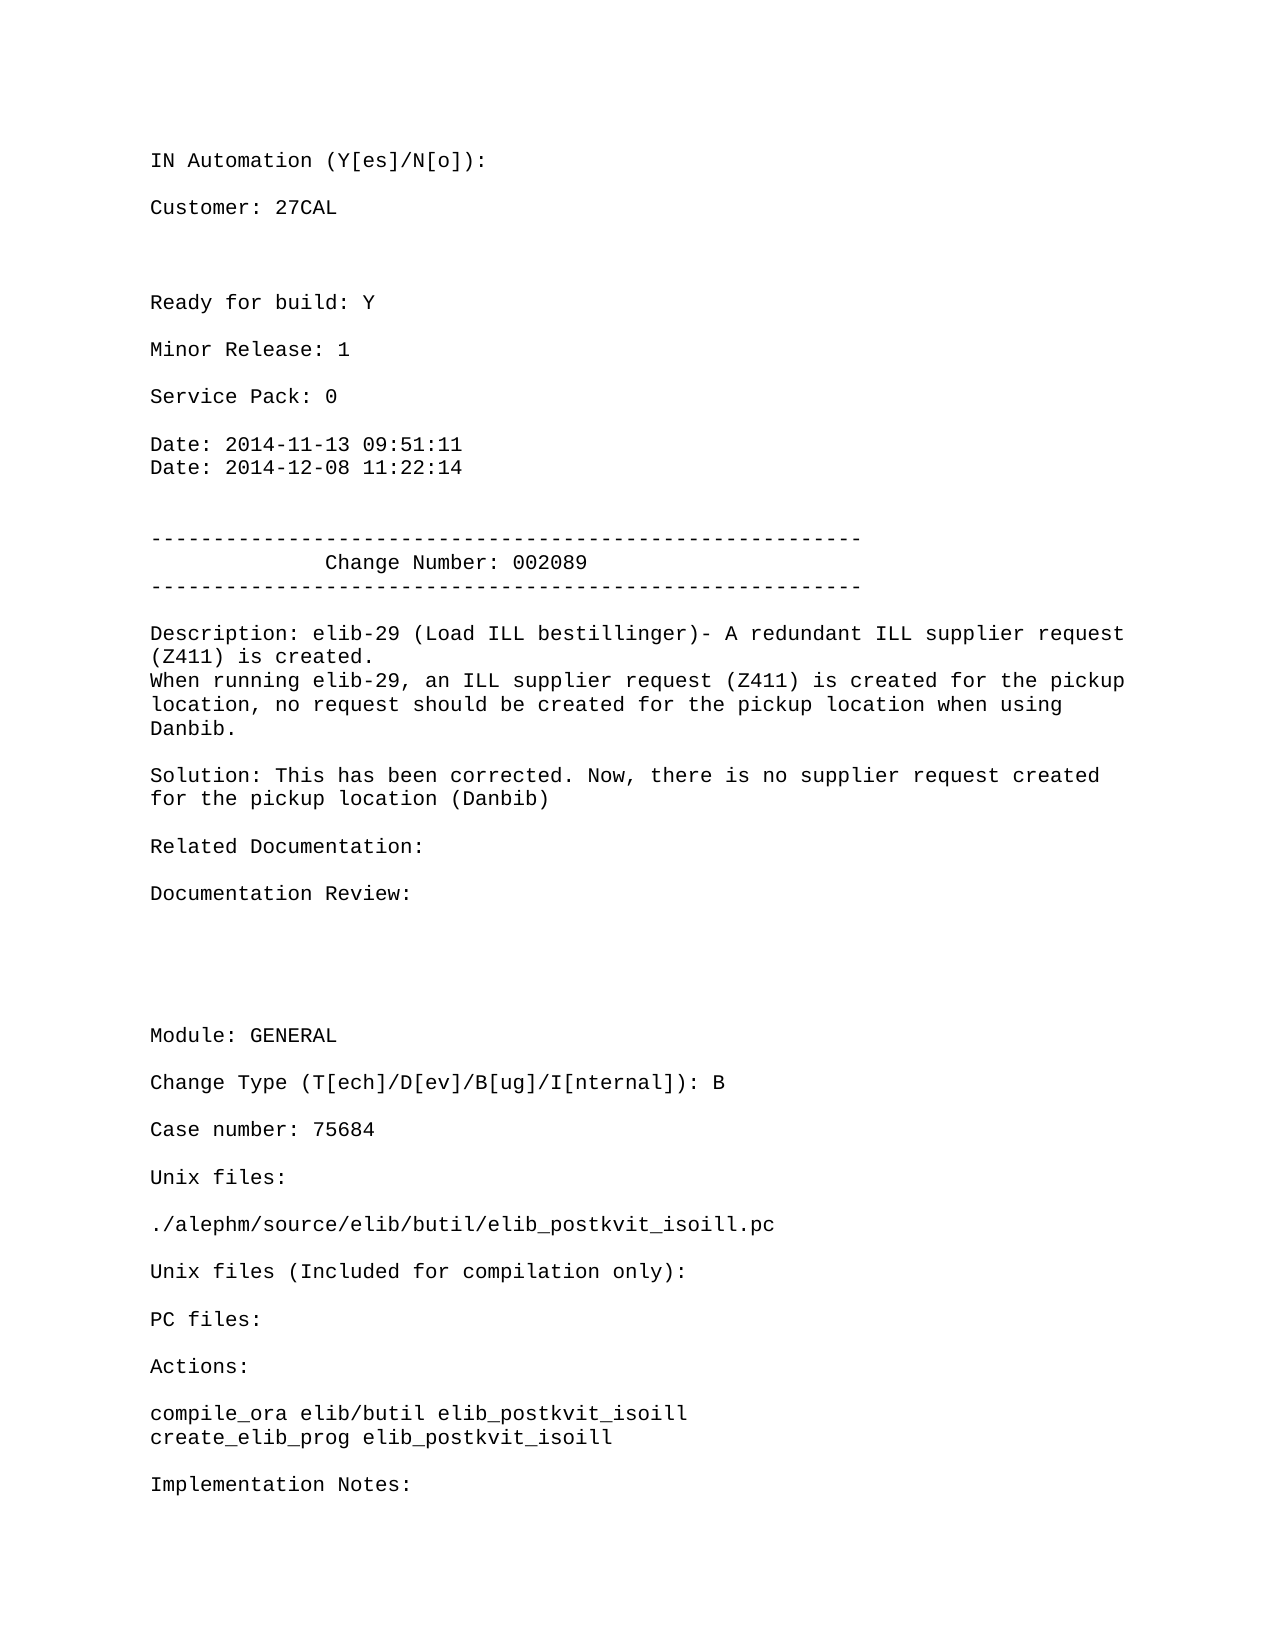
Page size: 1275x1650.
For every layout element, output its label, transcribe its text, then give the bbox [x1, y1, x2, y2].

text IN Automation (Y[es]/N[o]): [150, 150, 1125, 174]
text Unix files: [150, 1167, 1125, 1190]
text Change Type (T[ech]/D[ev]/B[ug]/I[nternal]): B [150, 1072, 1125, 1096]
text Unix files (Included for compilation only): [150, 1261, 1125, 1285]
text Actions: [150, 1356, 1125, 1379]
text When running elib-29, an ILL supplier request (Z411) is created for the pickup location, no request should be created for the pickup location when using Danbib. [150, 670, 1125, 741]
text Date: 2014-12-08 11:22:14 [150, 457, 1125, 481]
text create_elib_prog elib_postkvit_isoill [150, 1427, 1125, 1451]
text Change Number: 002089 [150, 552, 1125, 576]
text PC files: [150, 1309, 1125, 1332]
text --------------------------------------------------------- [150, 528, 1125, 552]
text Implementation Notes: [150, 1474, 1125, 1498]
text Description: elib-29 (Load ILL bestillinger)- A redundant ILL supplier request (Z411) is created. [150, 623, 1125, 670]
text ./alephm/source/elib/butil/elib_postkvit_isoill.pc [150, 1214, 1125, 1238]
text Minor Release: 1 [150, 339, 1125, 363]
text Service Pack: 0 [150, 386, 1125, 410]
text Customer: 27CAL [150, 197, 1125, 221]
text Date: 2014-11-13 09:51:11 [150, 434, 1125, 457]
text Case number: 75684 [150, 1119, 1125, 1143]
text compile_ora elib/butil elib_postkvit_isoill [150, 1403, 1125, 1427]
text Module: GENERAL [150, 1025, 1125, 1048]
text Ready for build: Y [150, 292, 1125, 316]
text Related Documentation: [150, 836, 1125, 859]
text --------------------------------------------------------- [150, 576, 1125, 599]
text Documentation Review: [150, 883, 1125, 907]
text Solution: This has been corrected. Now, there is no supplier request created for the pickup location (Danbib) [150, 765, 1125, 812]
